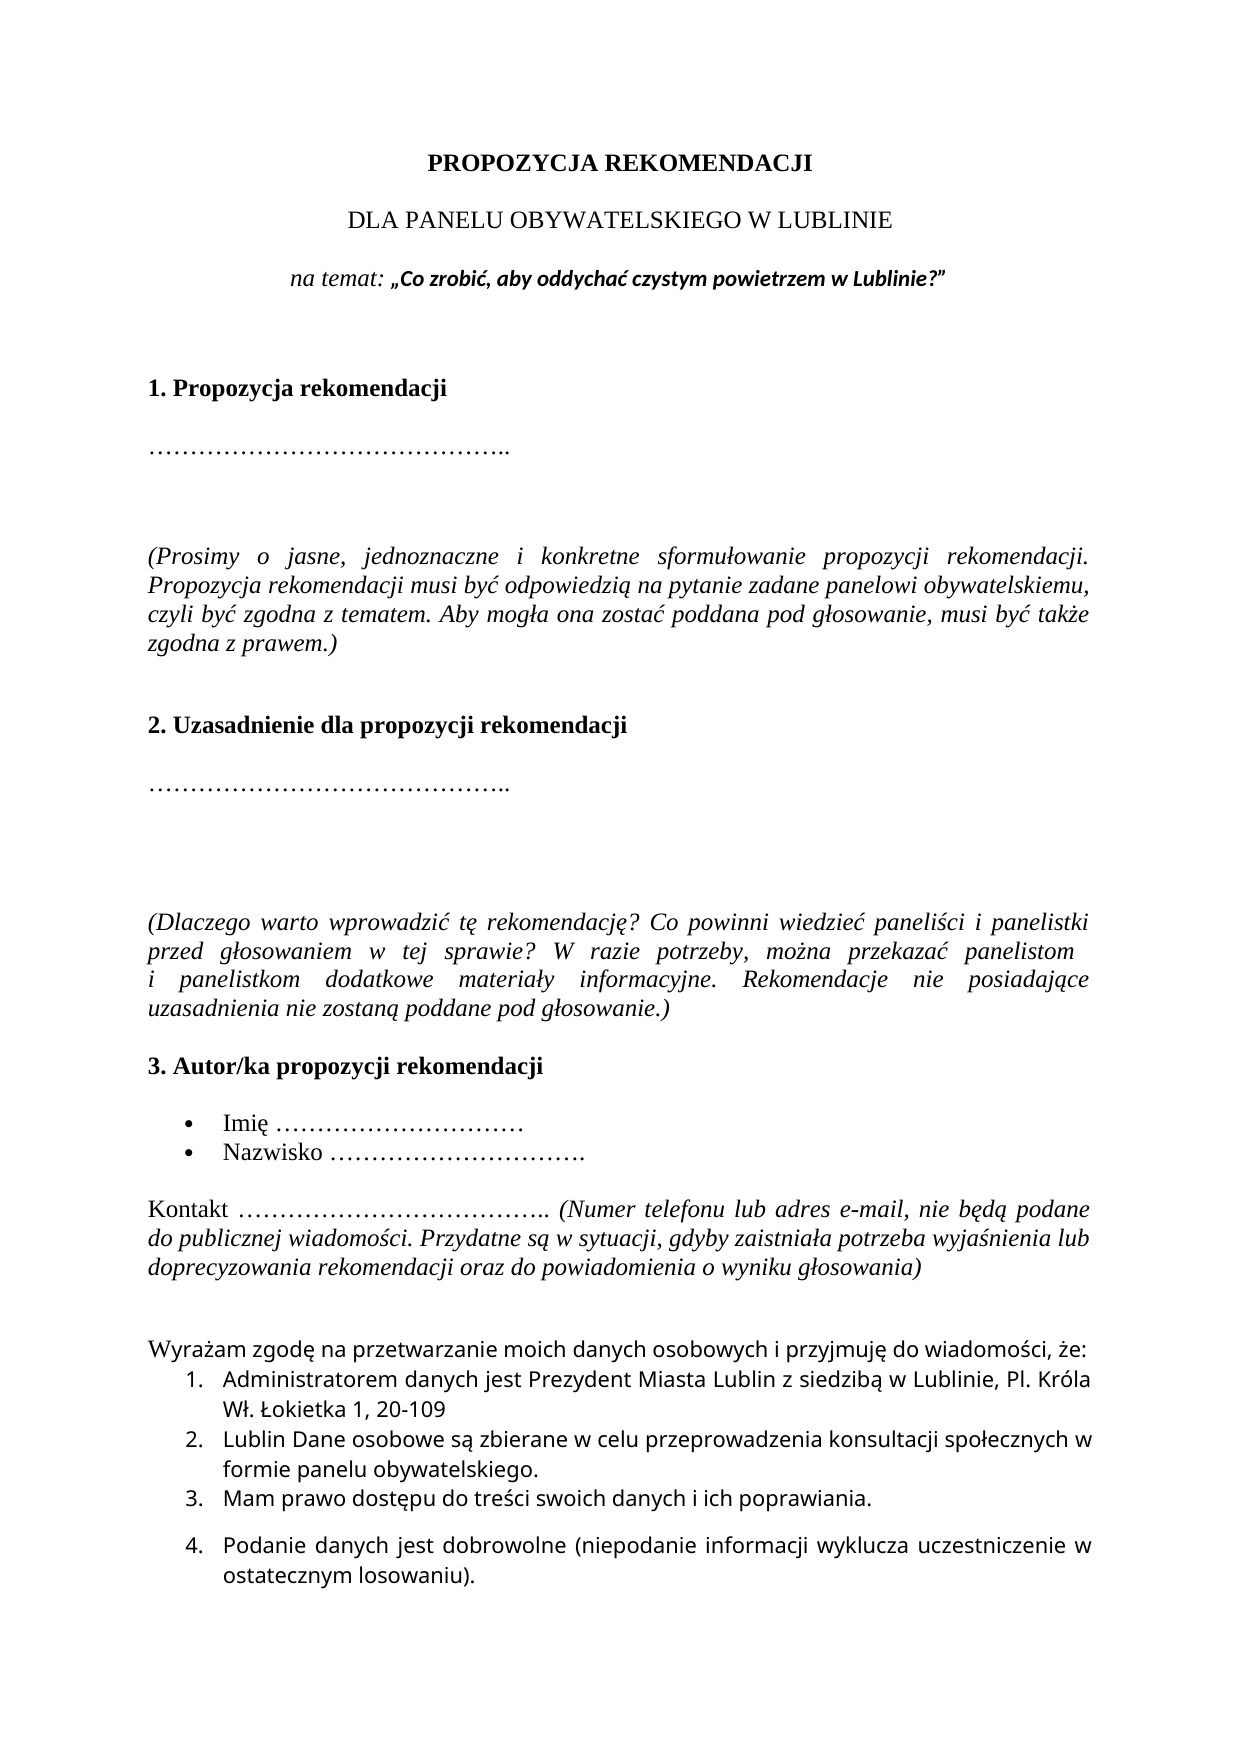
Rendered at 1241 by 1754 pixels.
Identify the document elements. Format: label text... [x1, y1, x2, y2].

text Wyrażam zgodę na przetwarzanie moich danych osobowych i przyjmuję do wiadomości, że: [148, 1334, 1093, 1364]
text 3. Autor/ka propozycji rekomendacji [148, 1051, 1093, 1079]
text DLA PANELU OBYWATELSKIEGO W LUBLINIE na temat: „Co zrobić, aby oddychać czystym powietrzem w Lublinie?” [148, 205, 1093, 292]
list Podanie danych jest dobrowolne (niepodanie informacji wyklucza uczestniczenie w ostatecznym losowaniu). [185, 1530, 1093, 1589]
list Mam prawo dostępu do treści swoich danych i ich poprawiania. [185, 1483, 1093, 1513]
list Lublin Dane osobowe są zbierane w celu przeprowadzenia konsultacji społecznych w formie panelu obywatelskiego. [185, 1424, 1093, 1483]
text (Prosimy o jasne, jednoznaczne i konkretne sformułowanie propozycji rekomendacji. Propozycja rekomendacji musi być odpowiedzią na pytanie zadane panelowi obywatelskiemu, czyli być zgodna z tematem. Aby mogła ona zostać poddana pod głosowanie, musi być także zgodna z prawem.) [148, 541, 1093, 656]
text PROPOZYCJA REKOMENDACJI [148, 148, 1093, 176]
text 2. Uzasadnienie dla propozycji rekomendacji [148, 710, 1093, 739]
list Imię ………………………… [185, 1108, 1093, 1137]
text 1. Propozycja rekomendacji [148, 373, 1093, 402]
text …………………………………….. [148, 431, 1093, 460]
text Kontakt ……………………………….. (Numer telefonu lub adres e-mail, nie będą podane do publicznej wiadomości. Przydatne są w sytuacji, gdyby zaistniała potrzeba wyjaśnienia lub doprecyzowania rekomendacji oraz do powiadomienia o wyniku głosowania) [148, 1194, 1093, 1281]
list Nazwisko …………………………. [185, 1137, 1093, 1166]
list Administratorem danych jest Prezydent Miasta Lublin z siedzibą w Lublinie, Pl. Króla Wł. Łokietka 1, 20-109 [185, 1364, 1093, 1424]
text …………………………………….. [148, 768, 1093, 796]
text (Dlaczego warto wprowadzić tę rekomendację? Co powinni wiedzieć paneliści i panelistki przed głosowaniem w tej sprawie? W razie potrzeby, można przekazać panelistom i panelistkom dodatkowe materiały informacyjne. Rekomendacje nie posiadające uzasadnienia nie zostaną poddane pod głosowanie.) [148, 907, 1093, 1022]
